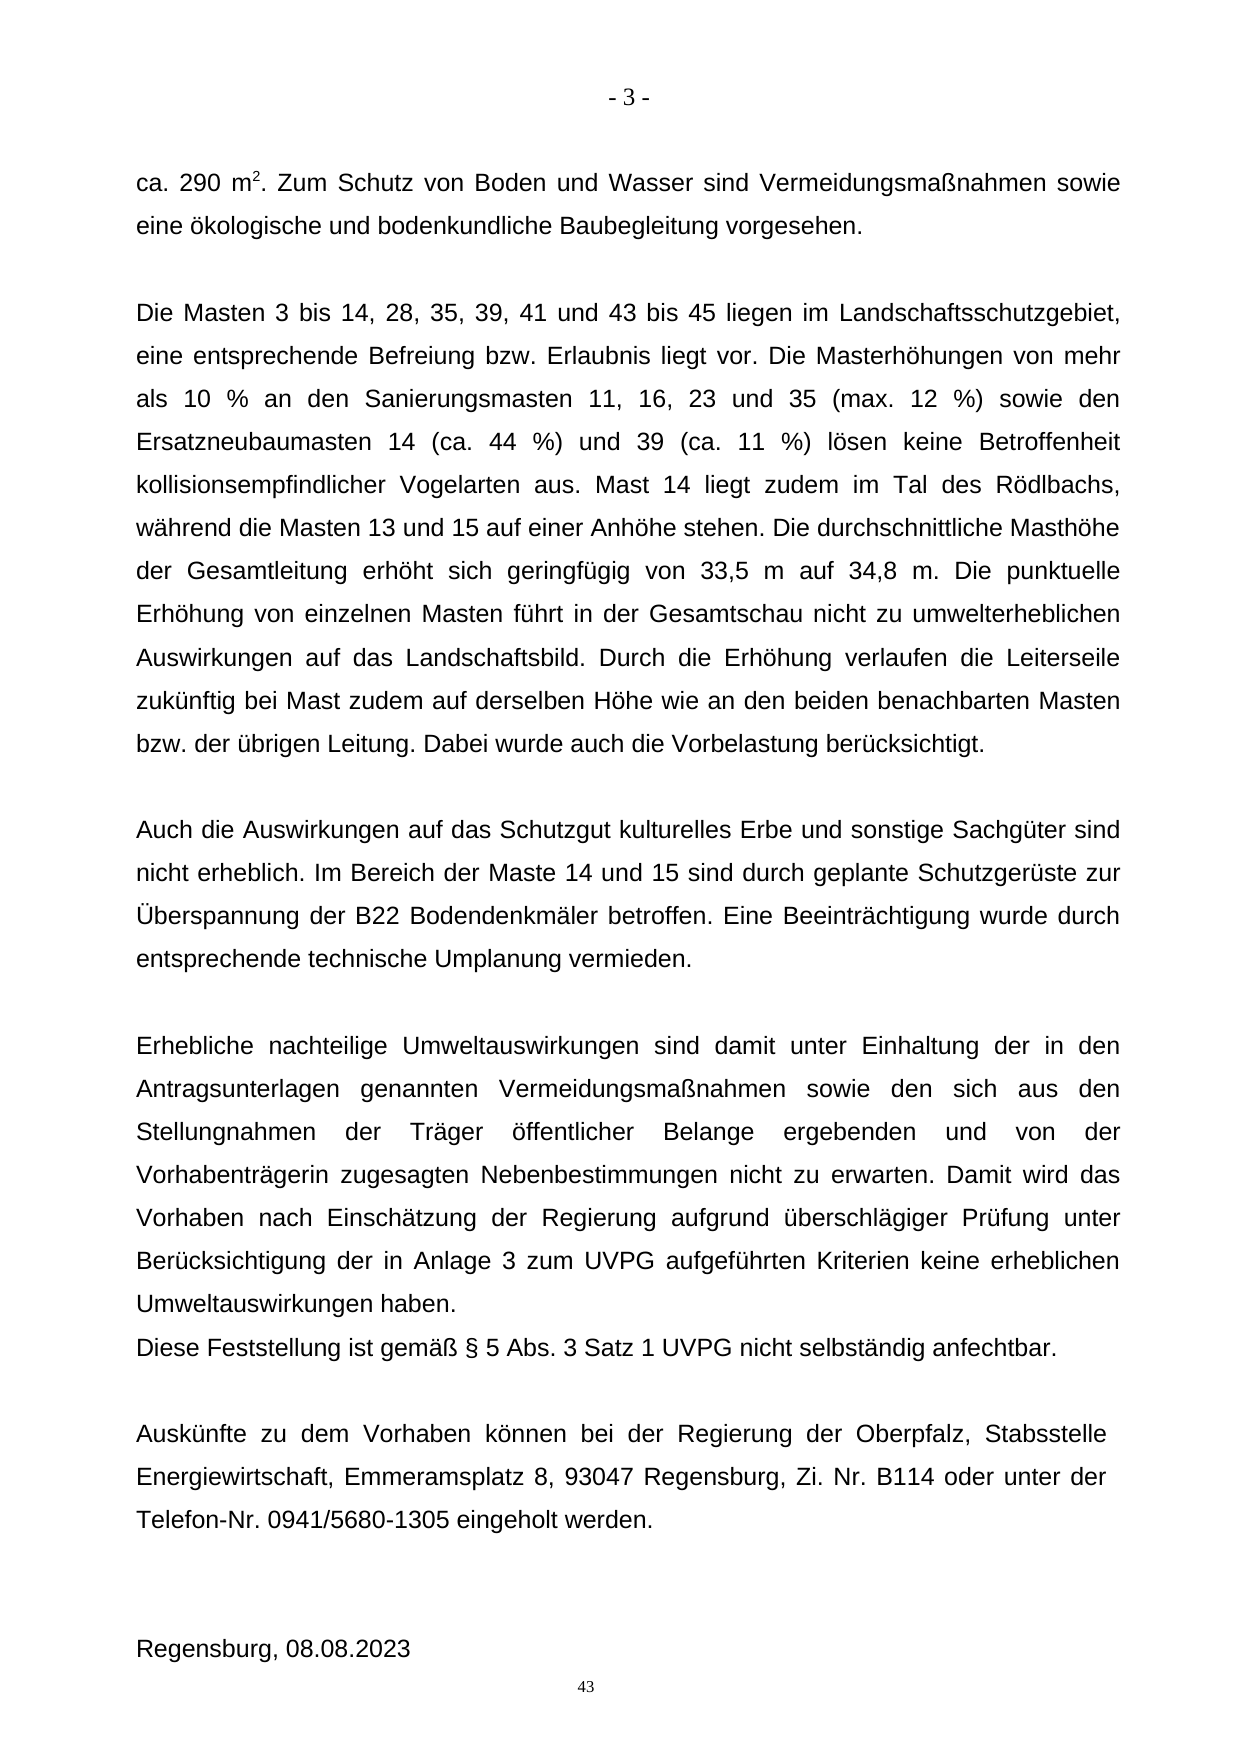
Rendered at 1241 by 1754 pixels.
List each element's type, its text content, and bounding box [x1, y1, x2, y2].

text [136, 168, 1122, 240]
text Auch die Auswirkungen auf das Schutzgut kulturelles Erbe und sonstige Sachgüter sind nicht erheblich. Im Bereich der Maste 14 und 15 sind durch geplante Schutzgerüste zur Überspannung der B22 Bodendenkmäler betroffen. Eine Beeinträchtigung wurde durch entsprechende technische Umplanung vermieden. [136, 815, 1122, 973]
text Die Masten 3 bis 14, 28, 35, 39, 41 und 43 bis 45 liegen im Landschaftsschutzgebiet, eine entsprechende Befreiung bzw. Erlaubnis liegt vor. Die Masterhöhungen von mehr als 10 % an den Sanierungsmasten 11, 16, 23 und 35 (max. 12 %) sowie den Ersatzneubaumasten 14 (ca. 44 %) und 39 (ca. 11 %) lösen keine Betroffenheit kollisionsempfindlicher Vogelarten aus. Mast 14 liegt zudem im Tal des Rödlbachs, während die Masten 13 und 15 auf einer Anhöhe stehen. Die durchschnittliche Masthöhe der Gesamtleitung erhöht sich geringfügig von 33,5 m auf 34,8 m. Die punktuelle Erhöhung von einzelnen Masten führt in der Gesamtschau nicht zu umwelterheblichen Auswirkungen auf das Landschaftsbild. Durch die Erhöhung verlaufen die Leiterseile zukünftig bei Mast zudem auf derselben Höhe wie an den beiden benachbarten Masten bzw. der übrigen Leitung. Dabei wurde auch die Vorbelastung berücksichtigt. [136, 297, 1122, 757]
text Auskünfte zu dem Vorhaben können bei der Regierung der Oberpfalz, Stabsstelle Energiewirtschaft, Emmeramsplatz 8, 93047 Regensburg, Zi. Nr. B114 oder unter der Telefon-Nr. 0941/5680-1305 eingeholt werden. [136, 1419, 1109, 1534]
text Erhebliche nachteilige Umweltauswirkungen sind damit unter Einhaltung der in den Antragsunterlagen genannten Vermeidungsmaßnahmen sowie den sich aus den Stellungnahmen der Träger öffentlicher Belange ergebenden und von der Vorhabenträgerin zugesagten Nebenbestimmungen nicht zu erwarten. Damit wird das Vorhaben nach Einschätzung der Regierung aufgrund überschlägiger Prüfung unter Berücksichtigung der in Anlage 3 zum UVPG aufgeführten Kriterien keine erheblichen Umweltauswirkungen haben. [136, 1031, 1122, 1318]
text Regensburg, 08.08.2023 [136, 1634, 1122, 1663]
text Diese Feststellung ist gemäß § 5 Abs. 3 Satz 1 UVPG nicht selbständig anfechtbar. [136, 1332, 1122, 1361]
